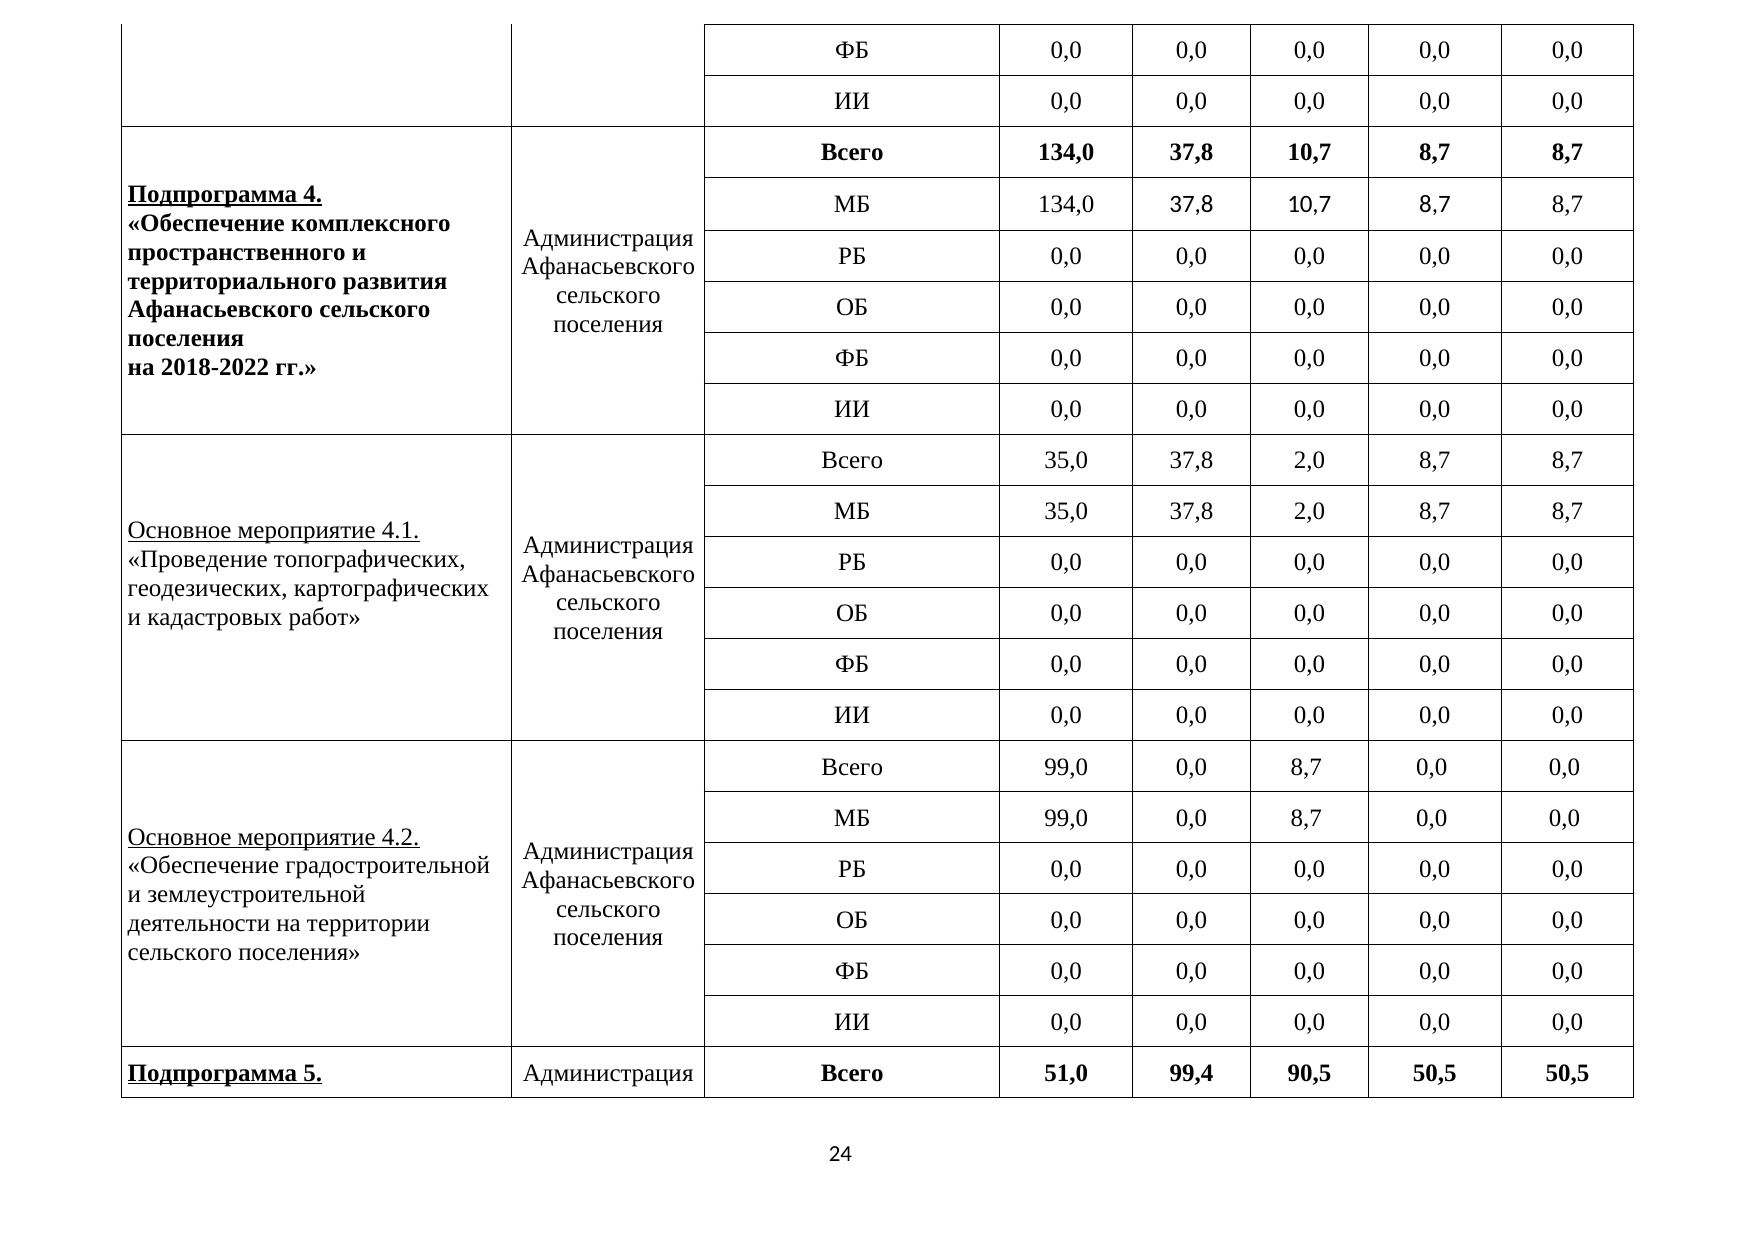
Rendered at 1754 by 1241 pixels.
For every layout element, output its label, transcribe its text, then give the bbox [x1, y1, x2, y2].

table_cell 0,0 [1369, 231, 1501, 281]
table_cell 0,0 [1133, 996, 1250, 1046]
table_cell Основное мероприятие 4.2. «Обеспечение градостроительной и землеустроительной деятельности на территории сельского поселения» [122, 741, 511, 1046]
table_cell 0,0 [1133, 588, 1250, 638]
table_cell 0,0 [1251, 282, 1368, 332]
table_cell 0,0 [1502, 741, 1633, 791]
table_cell 8,7 [1369, 435, 1501, 485]
table_cell 0,0 [1133, 384, 1250, 434]
table_cell 0,0 [1369, 894, 1501, 944]
table_cell 0,0 [1000, 384, 1132, 434]
table_cell ФБ [705, 333, 999, 383]
table_cell 0,0 [1502, 384, 1633, 434]
table_cell 0,0 [1369, 741, 1501, 791]
table_cell 134,0 [1000, 127, 1132, 177]
table_cell 0,0 [1502, 639, 1633, 689]
table_cell 37,8 [1133, 486, 1250, 536]
table_cell 0,0 [1502, 894, 1633, 944]
table_cell 0,0 [1369, 996, 1501, 1046]
table_cell 0,0 [1502, 792, 1633, 842]
table_cell 0,0 [1369, 25, 1501, 75]
table_cell 0,0 [1502, 25, 1633, 75]
table_cell 0,0 [1000, 76, 1132, 126]
table_cell 0,0 [1133, 76, 1250, 126]
table_cell 50,5 [1502, 1047, 1633, 1097]
table_cell 0,0 [1133, 741, 1250, 791]
table_cell 0,0 [1251, 384, 1368, 434]
table_cell 8,7 [1251, 741, 1368, 791]
table_cell 51,0 [1000, 1047, 1132, 1097]
table_cell 0,0 [1251, 639, 1368, 689]
table_cell 0,0 [1502, 76, 1633, 126]
table_cell 0,0 [1251, 588, 1368, 638]
table_cell 8,7 [1502, 435, 1633, 485]
table_cell 0,0 [1000, 945, 1132, 995]
table_cell 0,0 [1369, 384, 1501, 434]
table_cell 8,7 [1502, 178, 1633, 229]
table_cell 0,0 [1251, 231, 1368, 281]
table_cell 0,0 [1502, 588, 1633, 638]
table_cell 99,0 [1000, 741, 1132, 791]
table_cell 0,0 [1251, 945, 1368, 995]
table_cell 0,0 [1133, 639, 1250, 689]
table_cell ФБ [705, 945, 999, 995]
table_cell Всего [705, 127, 999, 177]
table_cell 99,4 [1133, 1047, 1250, 1097]
table_cell 0,0 [1133, 333, 1250, 383]
table_cell ОБ [705, 894, 999, 944]
table_cell 99,0 [1000, 792, 1132, 842]
table_cell 37,8 [1133, 178, 1250, 229]
table_cell 0,0 [1000, 282, 1132, 332]
table_cell 0,0 [1000, 537, 1132, 587]
table_cell 90,5 [1251, 1047, 1368, 1097]
table_cell 0,0 [1502, 282, 1633, 332]
table_cell 0,0 [1000, 231, 1132, 281]
table_cell 10,7 [1251, 127, 1368, 177]
table_cell 0,0 [1133, 282, 1250, 332]
table_cell 8,7 [1369, 178, 1501, 229]
table_cell ФБ [705, 25, 999, 75]
table_cell 0,0 [1502, 333, 1633, 383]
table_cell ИИ [705, 384, 999, 434]
table_cell ИИ [705, 996, 999, 1046]
table_cell МБ [705, 486, 999, 536]
table_cell 0,0 [1000, 894, 1132, 944]
table_cell ОБ [705, 588, 999, 638]
table_cell Всего [705, 435, 999, 485]
table_cell 0,0 [1369, 843, 1501, 893]
table_cell Администрация Афанасьевского сельского поселения [512, 741, 704, 1046]
table_cell 37,8 [1133, 127, 1250, 177]
table_cell 37,8 [1133, 435, 1250, 485]
table_cell МБ [705, 792, 999, 842]
table_cell 0,0 [1000, 588, 1132, 638]
table_cell ИИ [705, 76, 999, 126]
table_cell 0,0 [1502, 231, 1633, 281]
table_cell ИИ [705, 690, 999, 740]
table_cell ФБ [705, 639, 999, 689]
table_cell Администрация Афанасьевского сельского поселения [512, 435, 704, 740]
table_cell 0,0 [1251, 894, 1368, 944]
table_cell Подпрограмма 4. «Обеспечение комплексного пространственного и территориального развития Афанасьевского сельского поселения на 2018-2022 гг.» [122, 127, 511, 434]
table_cell 8,7 [1502, 486, 1633, 536]
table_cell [512, 1047, 704, 1097]
table_cell 0,0 [1133, 537, 1250, 587]
table_cell 0,0 [1133, 792, 1250, 842]
table_cell 0,0 [1251, 25, 1368, 75]
table_cell 0,0 [1133, 945, 1250, 995]
table_cell 0,0 [1369, 537, 1501, 587]
table_cell 10,7 [1251, 178, 1368, 229]
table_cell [122, 1047, 511, 1097]
table_cell Основное мероприятие 4.1. «Проведение топографических, геодезических, картографических и кадастровых работ» [122, 435, 511, 740]
table_cell РБ [705, 843, 999, 893]
table_cell 0,0 [1251, 537, 1368, 587]
table_cell 0,0 [1251, 996, 1368, 1046]
table_cell 0,0 [1000, 843, 1132, 893]
table_cell 0,0 [1133, 231, 1250, 281]
table_cell 8,7 [1251, 792, 1368, 842]
table_cell 2,0 [1251, 435, 1368, 485]
table_cell 0,0 [1502, 690, 1633, 740]
table_cell 0,0 [1251, 843, 1368, 893]
table_cell 0,0 [1251, 333, 1368, 383]
table_cell 0,0 [1369, 945, 1501, 995]
table_cell Всего [705, 1047, 999, 1097]
table_cell 0,0 [1502, 843, 1633, 893]
table_cell 35,0 [1000, 435, 1132, 485]
table_cell РБ [705, 231, 999, 281]
table_cell 0,0 [1133, 843, 1250, 893]
table_cell 0,0 [1369, 690, 1501, 740]
table_cell 0,0 [1369, 333, 1501, 383]
table_cell 8,7 [1502, 127, 1633, 177]
table_cell 0,0 [1502, 945, 1633, 995]
table_cell 0,0 [1000, 996, 1132, 1046]
table_cell 0,0 [1000, 639, 1132, 689]
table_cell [512, 127, 704, 434]
table_cell 0,0 [1133, 690, 1250, 740]
table_cell 0,0 [1133, 894, 1250, 944]
table_cell 0,0 [1369, 792, 1501, 842]
table_cell 8,7 [1369, 486, 1501, 536]
table_cell ОБ [705, 282, 999, 332]
table_cell 8,7 [1369, 127, 1501, 177]
table_cell 0,0 [1000, 333, 1132, 383]
table_cell Всего [705, 741, 999, 791]
table_cell 134,0 [1000, 178, 1132, 229]
table_cell 0,0 [1369, 76, 1501, 126]
table_cell РБ [705, 537, 999, 587]
table_cell 0,0 [1251, 76, 1368, 126]
table_cell 50,5 [1369, 1047, 1501, 1097]
table_cell МБ [705, 178, 999, 229]
table_cell 0,0 [1000, 690, 1132, 740]
table_cell 35,0 [1000, 486, 1132, 536]
table_cell 0,0 [1502, 996, 1633, 1046]
table_cell 0,0 [1251, 690, 1368, 740]
table_cell 0,0 [1502, 537, 1633, 587]
table_cell 0,0 [1369, 588, 1501, 638]
table_cell 0,0 [1369, 639, 1501, 689]
table_cell 2,0 [1251, 486, 1368, 536]
table_cell 0,0 [1000, 25, 1132, 75]
table_cell 0,0 [1133, 25, 1250, 75]
table_cell 0,0 [1369, 282, 1501, 332]
